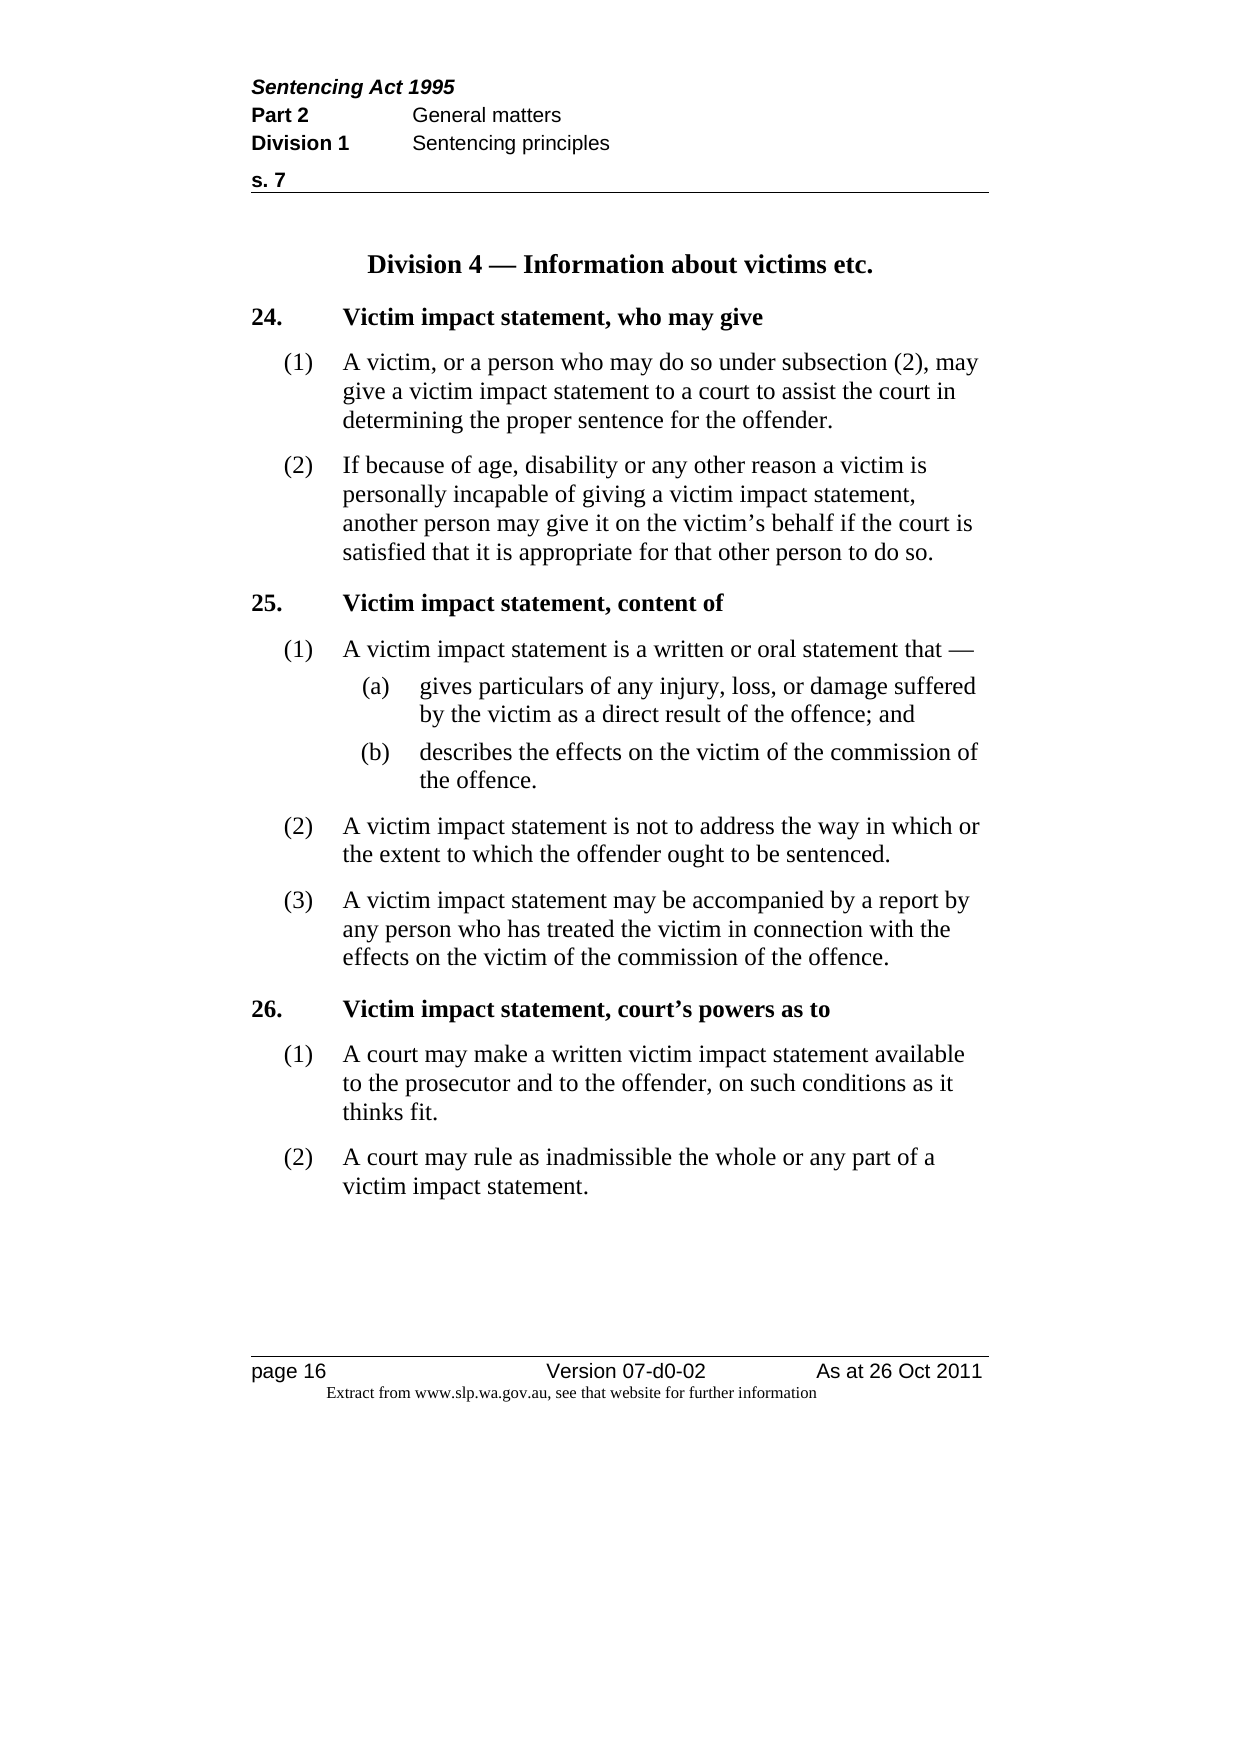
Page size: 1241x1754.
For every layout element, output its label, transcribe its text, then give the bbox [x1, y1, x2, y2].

subtitle 25. Victim impact statement, content of [251, 588, 989, 617]
text (3) A victim impact statement may be accompanied by a report by any person who has treated the victim in connection with the effects on the victim of the commission of the offence. [251, 885, 989, 971]
text (1) A court may make a written victim impact statement available to the prosecutor and to the offender, on such conditions as it thinks fit. [251, 1039, 989, 1126]
text (2) If because of age, disability or any other reason a victim is personally incapable of giving a victim impact statement, another person may give it on the victim’s behalf if the court is satisfied that it is appropriate for that other person to do so. [251, 450, 989, 565]
subtitle 24. Victim impact statement, who may give [251, 302, 989, 331]
text (a) gives particulars of any injury, loss, or damage suffered by the victim as a direct result of the offence; and [251, 671, 989, 728]
text (1) A victim impact statement is a written or oral statement that — [251, 634, 989, 662]
subtitle Division 4 — Information about victims etc. [251, 248, 989, 279]
text (2) A court may rule as inadmissible the whole or any part of a victim impact statement. [251, 1142, 989, 1200]
text (b) describes the effects on the victim of the commission of the offence. [251, 737, 989, 794]
text (2) A victim impact statement is not to address the way in which or the extent to which the offender ought to be sentenced. [251, 811, 989, 868]
subtitle 26. Victim impact statement, court’s powers as to [251, 994, 989, 1023]
text (1) A victim, or a person who may do so under subsection (2), may give a victim impact statement to a court to assist the court in determining the proper sentence for the offender. [251, 347, 989, 434]
